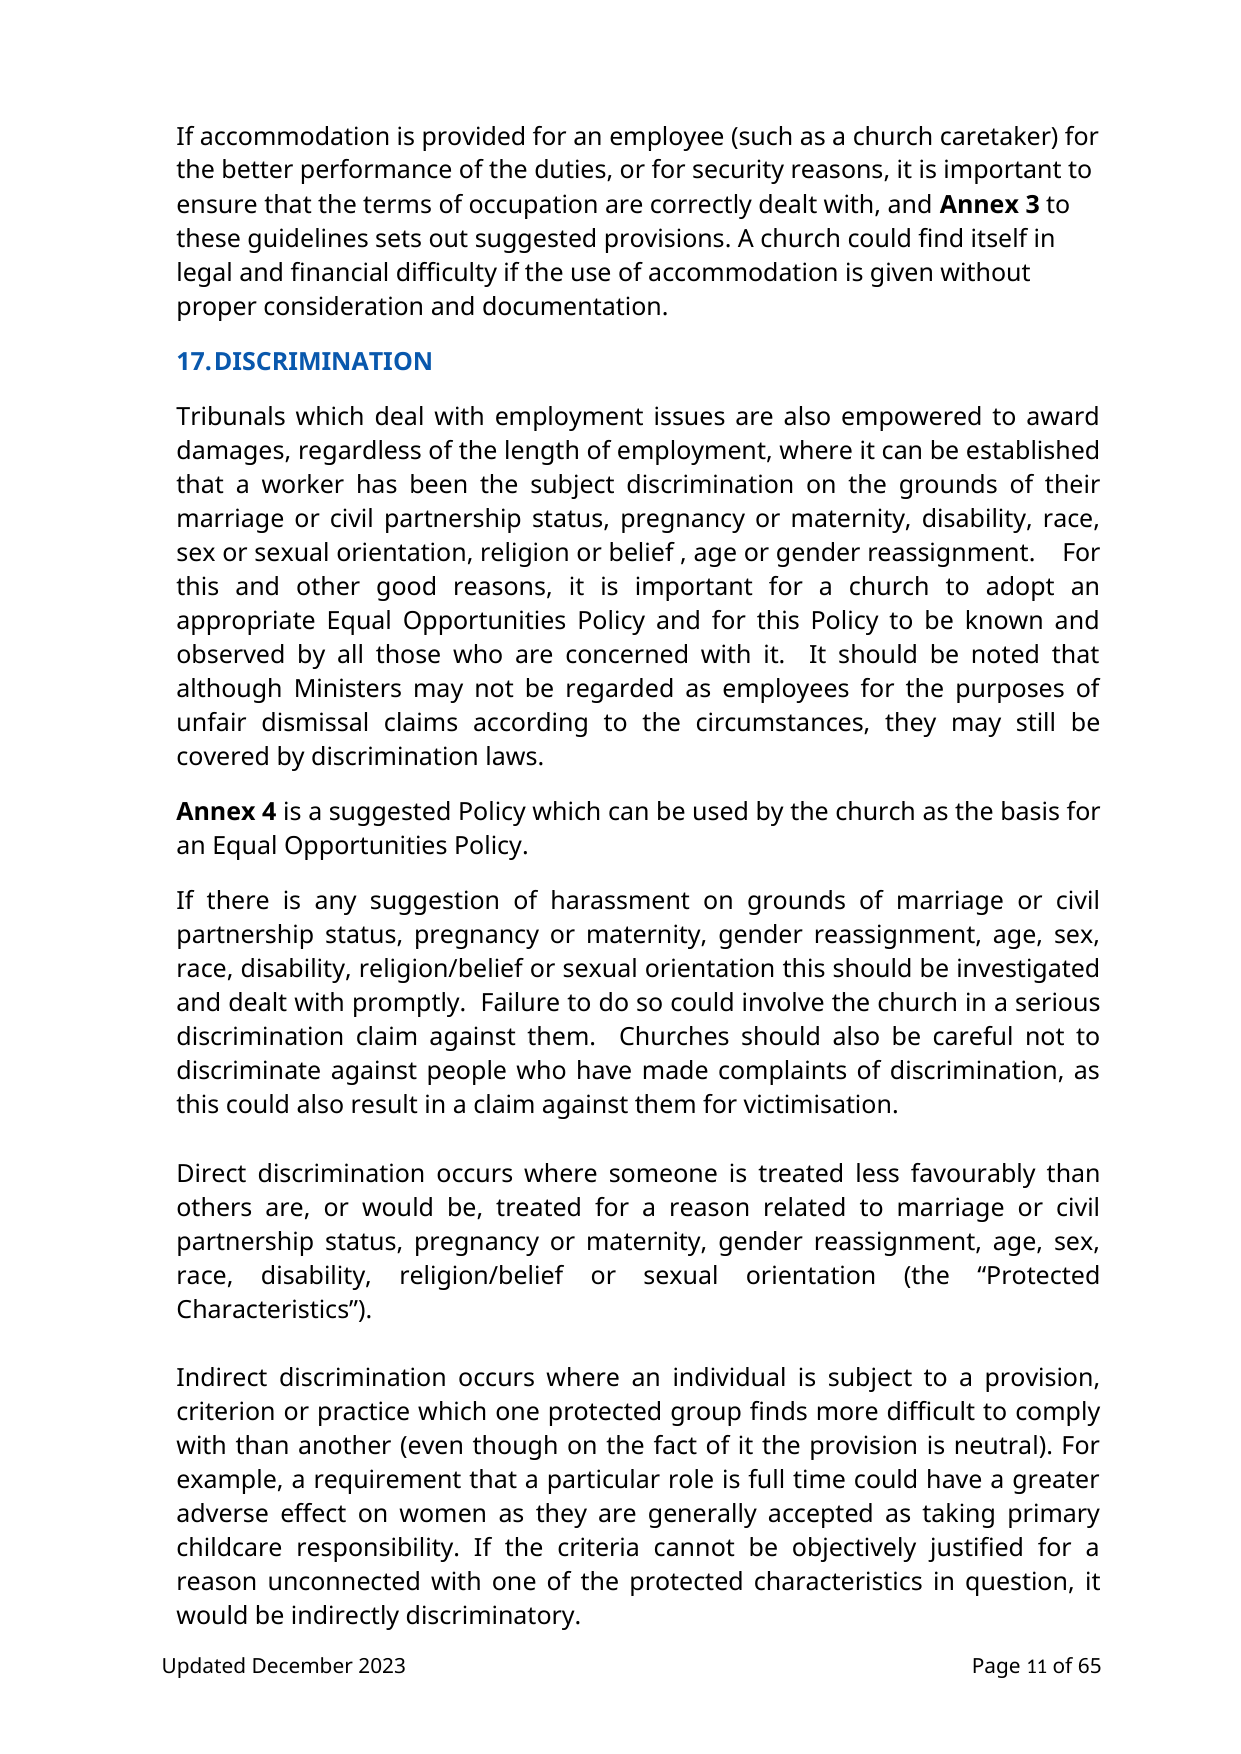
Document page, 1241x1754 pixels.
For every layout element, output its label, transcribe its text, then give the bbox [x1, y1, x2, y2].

text If there is any suggestion of harassment on grounds of marriage or civil partnership status, pregnancy or maternity, gender reassignment, age, sex, race, disability, religion/belief or sexual orientation this should be investigated and dealt with promptly. Failure to do so could involve the church in a serious discrimination claim against them. Churches should also be careful not to discriminate against people who have made complaints of discrimination, as this could also result in a claim against them for victimisation. [176, 883, 1101, 1121]
text Tribunals which deal with employment issues are also empowered to award damages, regardless of the length of employment, where it can be established that a worker has been the subject discrimination on the grounds of their marriage or civil partnership status, pregnancy or maternity, disability, race, sex or sexual orientation, religion or belief , age or gender reassignment. For this and other good reasons, it is important for a church to adopt an appropriate Equal Opportunities Policy and for this Policy to be known and observed by all those who are concerned with it. It should be noted that although Ministers may not be regarded as employees for the purposes of unfair dismissal claims according to the circumstances, they may still be covered by discrimination laws. [176, 398, 1101, 773]
text Direct discrimination occurs where someone is treated less favourably than others are, or would be, treated for a reason related to marriage or civil partnership status, pregnancy or maternity, gender reassignment, age, sex, race, disability, religion/belief or sexual orientation (the “Protected Characteristics”). [176, 1155, 1101, 1326]
text If accommodation is provided for an employee (such as a church caretaker) for the better performance of the duties, or for security reasons, it is important to ensure that the terms of occupation are correctly dealt with, and Annex 3 to these guidelines sets out suggested provisions. A church could find itself in legal and financial difficulty if the use of accommodation is given without proper consideration and documentation. [176, 118, 1101, 322]
list DISCRIMINATION [176, 343, 1101, 377]
text Indirect discrimination occurs where an individual is subject to a provision, criterion or practice which one protected group finds more difficult to comply with than another (even though on the fact of it the provision is neutral). For example, a requirement that a particular role is full time could have a greater adverse effect on women as they are generally accepted as taking primary childcare responsibility. If the criteria cannot be objectively justified for a reason unconnected with one of the protected characteristics in question, it would be indirectly discriminatory. [176, 1359, 1101, 1632]
text Annex 4 is a suggested Policy which can be used by the church as the basis for an Equal Opportunities Policy. [176, 794, 1101, 862]
